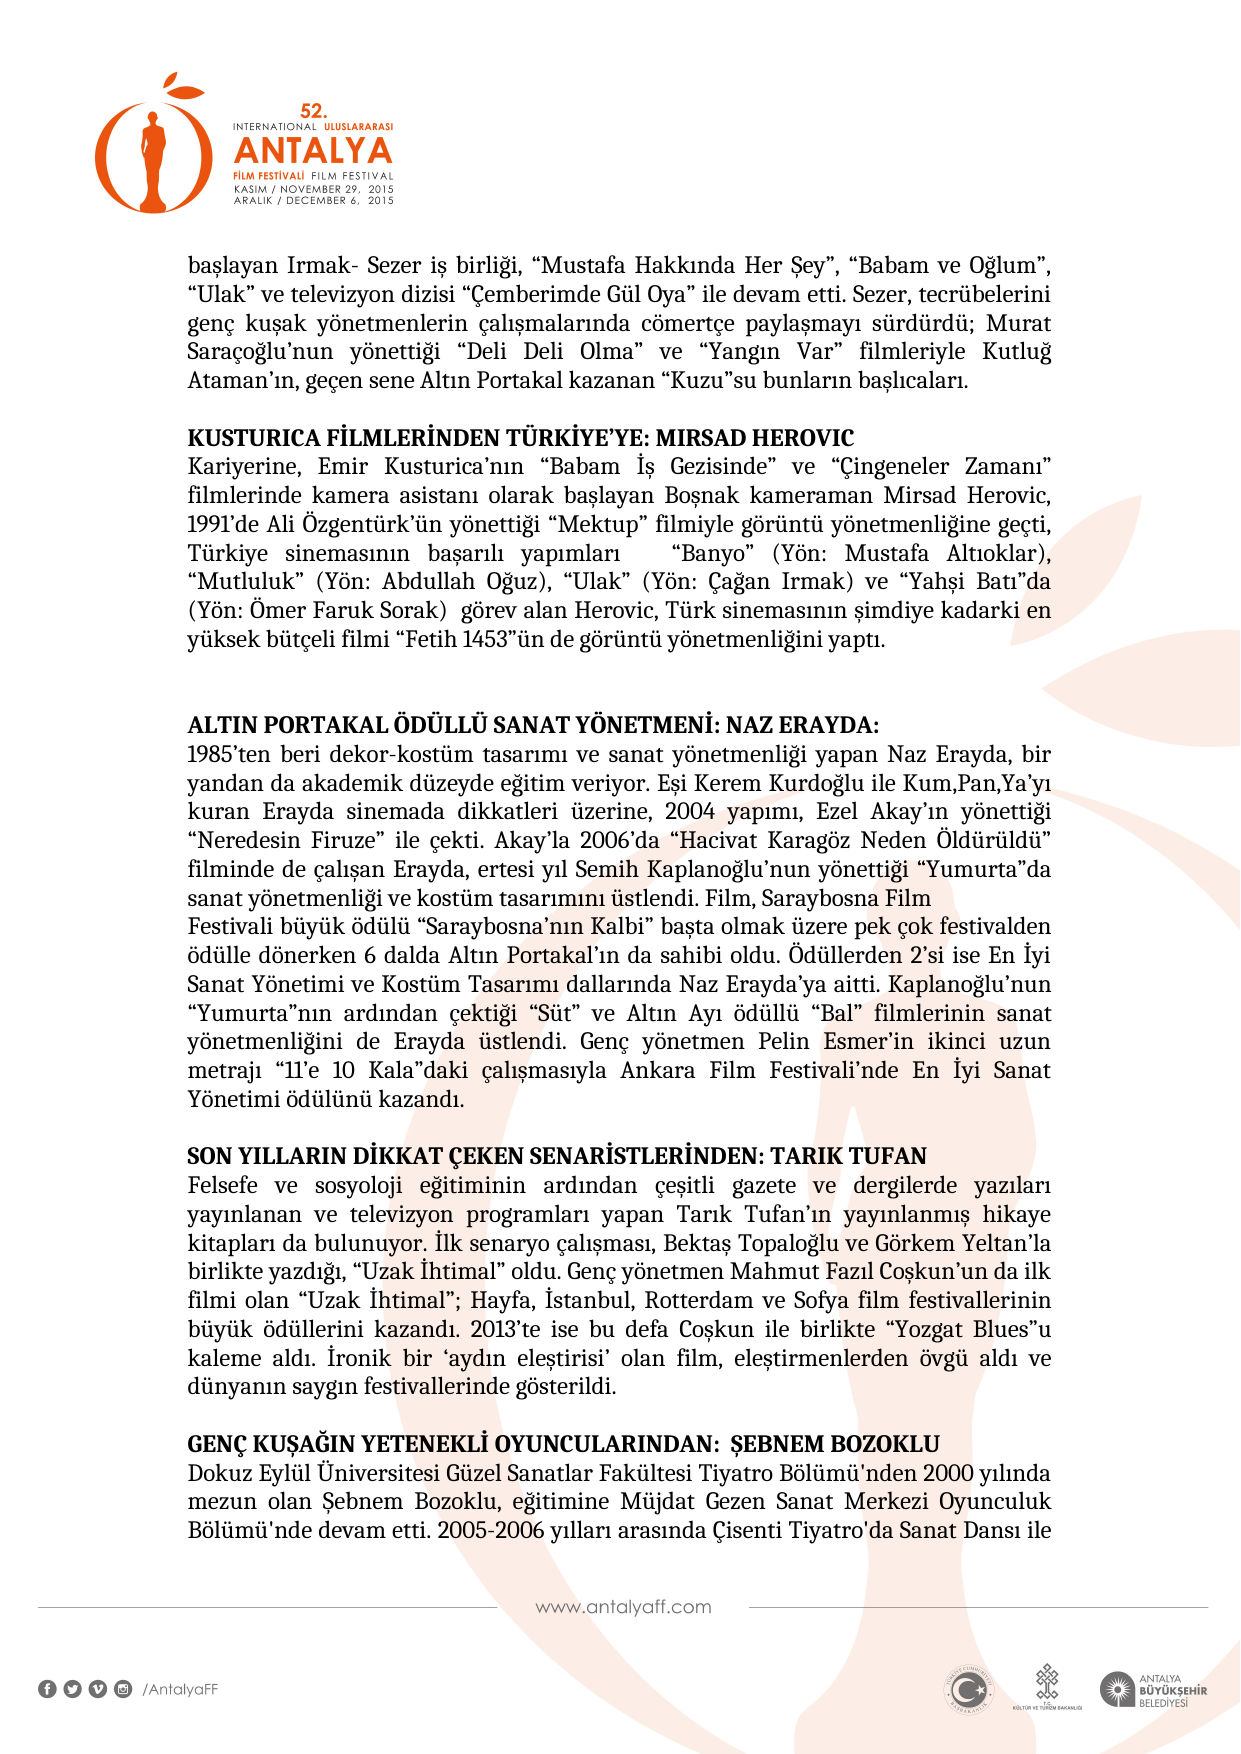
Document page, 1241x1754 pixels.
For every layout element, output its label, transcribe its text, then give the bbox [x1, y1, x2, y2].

text SON YILLARIN DİKKAT ÇEKEN SENARİSTLERİNDEN: TARIK TUFAN [187, 1142, 1053, 1171]
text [187, 1458, 1053, 1545]
picture [0, 0, 1241, 1754]
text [187, 251, 1053, 395]
text Festivali büyük ödülü “Saraybosna’nın Kalbi” başta olmak üzere pek çok festivalden ödülle dönerken 6 dalda Altın Portakal’ın da sahibi oldu. Ödüllerden 2’si ise En İyi Sanat Yönetimi ve Kostüm Tasarımı dallarında Naz Erayda’ya aitti. Kaplanoğlu’nun “Yumurta”nın ardından çektiği “Süt” ve Altın Ayı ödüllü “Bal” filmlerinin sanat yönetmenliğini de Erayda üstlendi. Genç yönetmen Pelin Esmer’in ikinci uzun metrajı “11’e 10 Kala”daki çalışmasıyla Ankara Film Festivali’nde En İyi Sanat Yönetimi ödülünü kazandı. [187, 912, 1053, 1113]
text GENÇ KUŞAĞIN YETENEKLİ OYUNCULARINDAN: ŞEBNEM BOZOKLU [187, 1430, 1053, 1458]
text Felsefe ve sosyoloji eğitiminin ardından çeşitli gazete ve dergilerde yazıları yayınlanan ve televizyon programları yapan Tarık Tufan’ın yayınlanmış hikaye kitapları da bulunuyor. İlk senaryo çalışması, Bektaş Topaloğlu ve Görkem Yeltan’la birlikte yazdığı, “Uzak İhtimal” oldu. Genç yönetmen Mahmut Fazıl Coşkun’un da ilk filmi olan “Uzak İhtimal”; Hayfa, İstanbul, Rotterdam ve Sofya film festivallerinin büyük ödüllerini kazandı. 2013’te ise bu defa Coşkun ile birlikte “Yozgat Blues”u kaleme aldı. İronik bir ‘aydın eleştirisi’ olan film, eleştirmenlerden övgü aldı ve dünyanın saygın festivallerinde gösterildi. [187, 1171, 1053, 1401]
text ALTIN PORTAKAL ÖDÜLLÜ SANAT YÖNETMENİ: NAZ ERAYDA: [187, 711, 1053, 740]
text Kariyerine, Emir Kusturica’nın “Babam İş Gezisinde” ve “Çingeneler Zamanı” filmlerinde kamera asistanı olarak başlayan Boşnak kameraman Mirsad Herovic, 1991’de Ali Özgentürk’ün yönettiği “Mektup” filmiyle görüntü yönetmenliğine geçti, Türkiye sinemasının başarılı yapımları “Banyo” (Yön: Mustafa Altıoklar), “Mutluluk” (Yön: Abdullah Oğuz), “Ulak” (Yön: Çağan Irmak) ve “Yahşi Batı”da (Yön: Ömer Faruk Sorak) görev alan Herovic, Türk sinemasının şimdiye kadarki en yüksek bütçeli filmi “Fetih 1453”ün de görüntü yönetmenliğini yaptı. [187, 452, 1053, 653]
text 1985’ten beri dekor-kostüm tasarımı ve sanat yönetmenliği yapan Naz Erayda, bir yandan da akademik düzeyde eğitim veriyor. Eşi Kerem Kurdoğlu ile Kum,Pan,Ya’yı kuran Erayda sinemada dikkatleri üzerine, 2004 yapımı, Ezel Akay’ın yönettiği “Neredesin Firuze” ile çekti. Akay’la 2006’da “Hacivat Karagöz Neden Öldürüldü” filminde de çalışan Erayda, ertesi yıl Semih Kaplanoğlu’nun yönettiği “Yumurta”da sanat yönetmenliği ve kostüm tasarımını üstlendi. Film, Saraybosna Film [187, 740, 1053, 912]
text KUSTURICA FİLMLERİNDEN TÜRKİYE’YE: MIRSAD HEROVIC [187, 423, 1053, 452]
